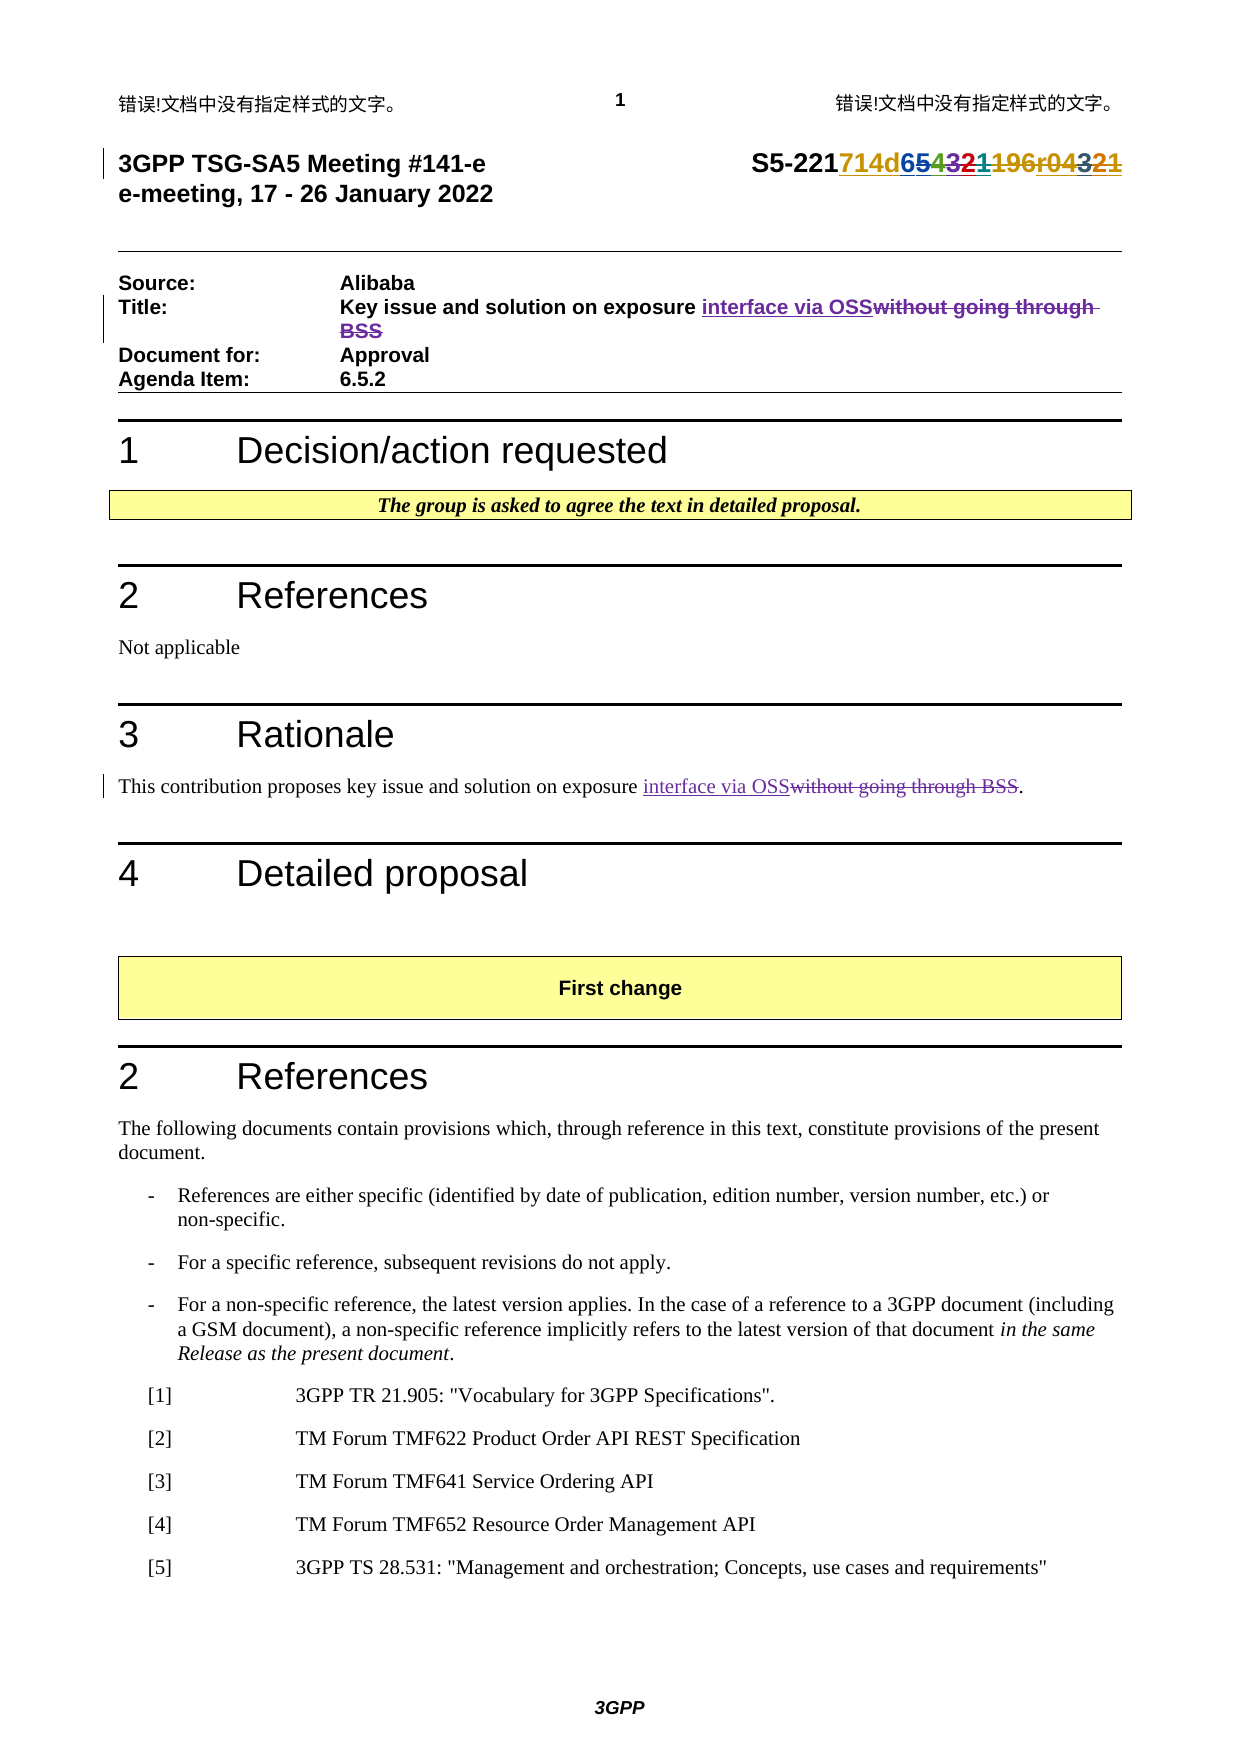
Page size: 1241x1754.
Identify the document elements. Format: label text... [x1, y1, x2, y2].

text [1] 3GPP TR 21.905: "Vocabulary for 3GPP Specifications". [148, 1383, 1122, 1407]
text - For a non-specific reference, the latest version applies. In the case of a reference to a 3GPP document (including a GSM document), a non-specific reference implicitly refers to the latest version of that document in the same Release as the present document. [148, 1292, 1122, 1364]
text [5] 3GPP TS 28.531: "Management and orchestration; Concepts, use cases and requirements" [148, 1554, 1122, 1579]
text Not applicable [118, 635, 1122, 659]
subtitle 1 Decision/action requested [118, 422, 1122, 471]
text Title: Key issue and solution on exposure [118, 294, 1122, 342]
text [2] TM Forum TMF622 Product Order API REST Specification [148, 1426, 1122, 1450]
text - References are either specific (identified by date of publication, edition number, version number, etc.) or non-specific. [148, 1183, 1122, 1231]
subtitle 2 References [118, 1048, 1122, 1097]
text The following documents contain provisions which, through reference in this text, constitute provisions of the present document. [118, 1116, 1122, 1164]
subtitle 3 Rationale [118, 706, 1122, 755]
text e-meeting, 17 - 26 January 2022 [118, 179, 1122, 207]
text [3] TM Forum TMF641 Service Ordering API [148, 1469, 1122, 1493]
text The group is asked to agree the text in detailed proposal. [110, 491, 1131, 519]
text Agenda Item: 6.5.2 [118, 366, 1122, 392]
text [4] TM Forum TMF652 Resource Order Management API [148, 1512, 1122, 1536]
subtitle 4 Detailed proposal [118, 845, 1122, 894]
text Document for: Approval [118, 342, 1122, 366]
text 3GPP TSG-SA5 Meeting #141-e S5-221 [118, 147, 1122, 179]
text Source: Alibaba [118, 271, 1122, 294]
table_header First change [119, 957, 1121, 1018]
text This contribution proposes key issue and solution on exposure . [118, 774, 1122, 798]
text - For a specific reference, subsequent revisions do not apply. [148, 1249, 1122, 1274]
subtitle 2 References [118, 567, 1122, 616]
